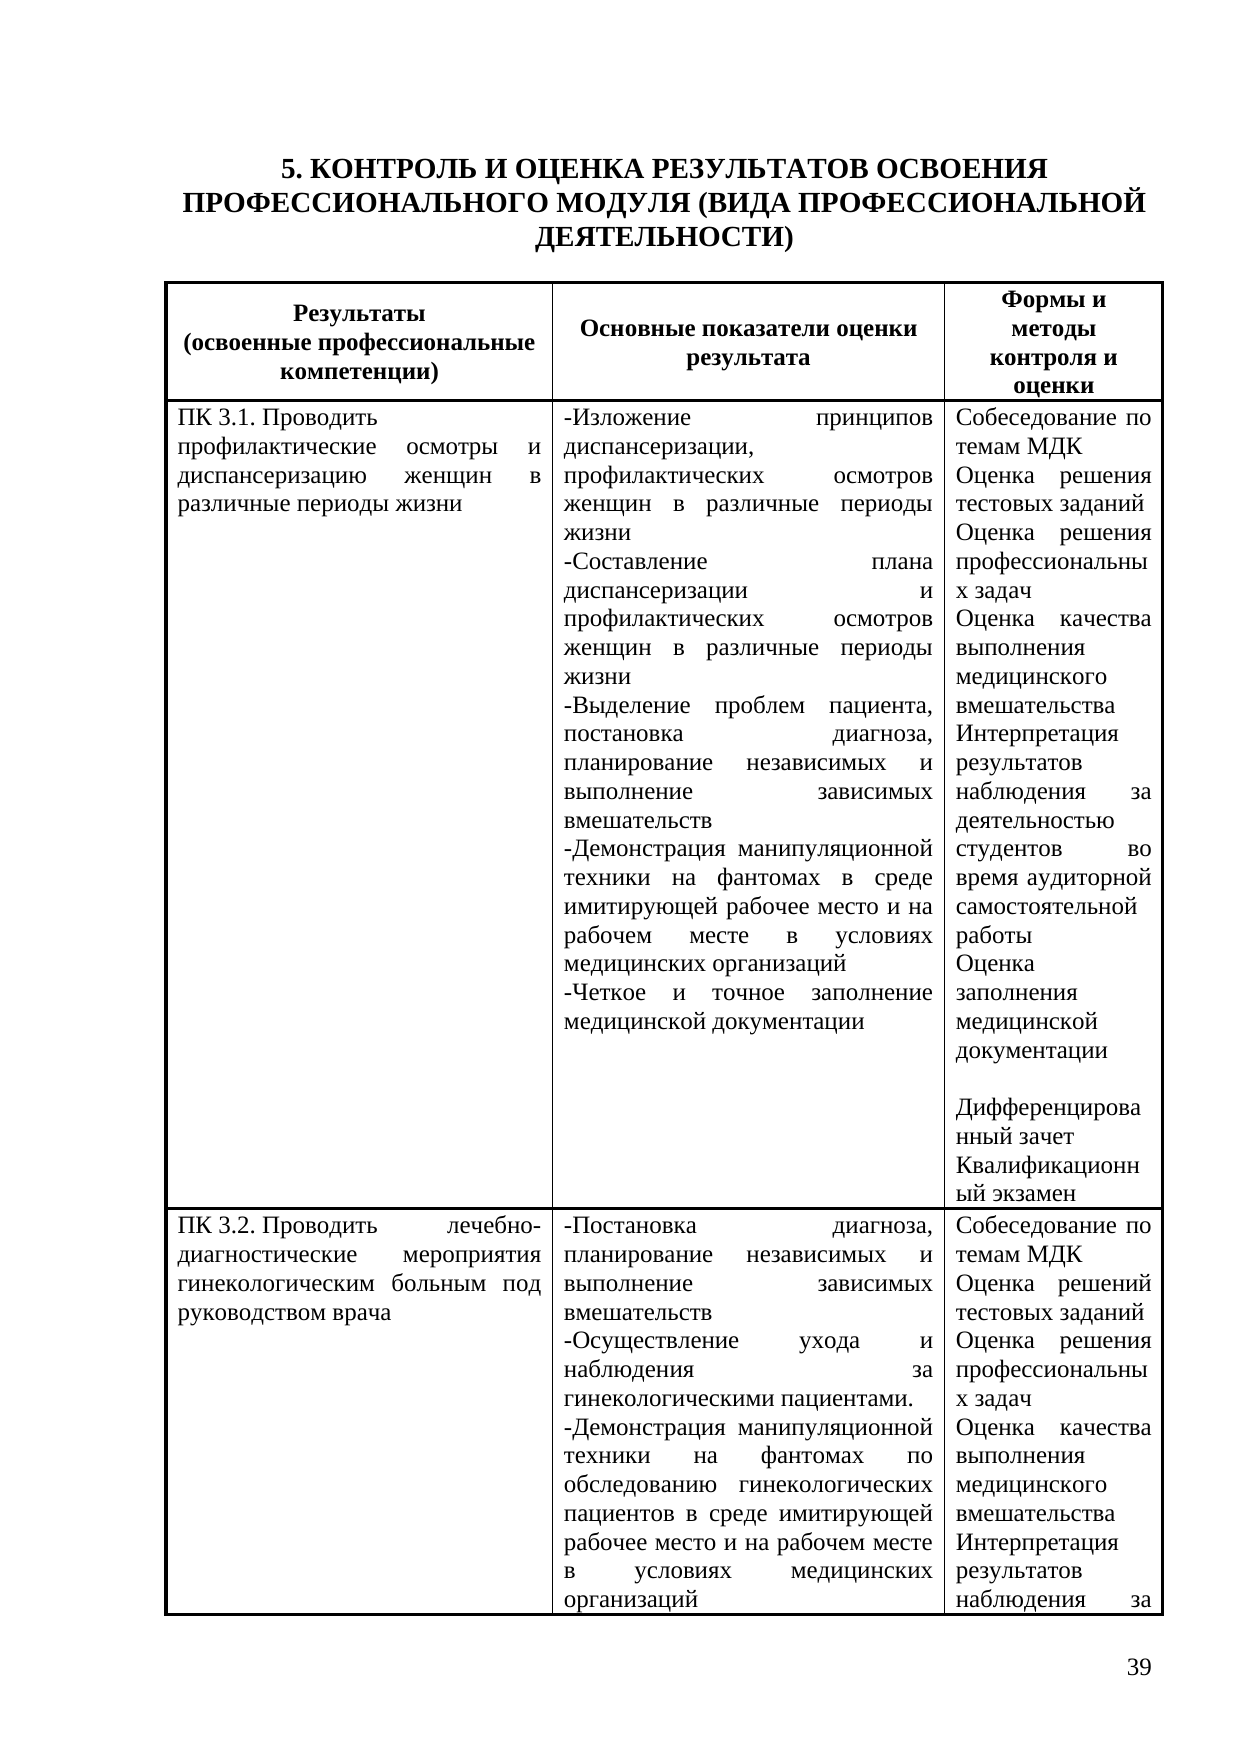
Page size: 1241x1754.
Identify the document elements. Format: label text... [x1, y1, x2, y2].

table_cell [553, 1210, 944, 1613]
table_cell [945, 1210, 1161, 1613]
subtitle 5. Контроль и оценка результатов освоения профессионального модуля (вида профессиональной деятельности) [177, 152, 1152, 252]
table_cell -Изложение принципов диспансеризации, профилактических осмотров женщин в различные периоды жизни -Составление плана диспансеризации и профилактических осмотров женщин в различные периоды жизни -Выделение проблем пациента, постановка диагноза, планирование независимых и выполнение зависимых вмешательств -Демонстрация манипуляционной техники на фантомах в среде имитирующей рабочее место и на рабочем месте в условиях медицинских организаций -Четкое и точное заполнение медицинской документации [553, 402, 944, 1207]
table_cell Собеседование по темам МДК Оценка решения тестовых заданий Оценка решения профессиональных задач Оценка качества выполнения медицинского вмешательства Интерпретация результатов наблюдения за деятельностью студентов во время аудиторной самостоятельной работы Оценка заполнения медицинской документации Дифференцированный зачет Квалификационный экзамен [945, 402, 1161, 1207]
table_cell ПК 3.1. Проводить профилактические осмотры и диспансеризацию женщин в различные периоды жизни [168, 402, 552, 1207]
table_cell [168, 1210, 552, 1613]
table_header Формы и методы контроля и оценки [945, 284, 1161, 399]
table_header Результаты (освоенные профессиональные компетенции) [168, 284, 552, 399]
table_header Основные показатели оценки результата [553, 284, 944, 399]
